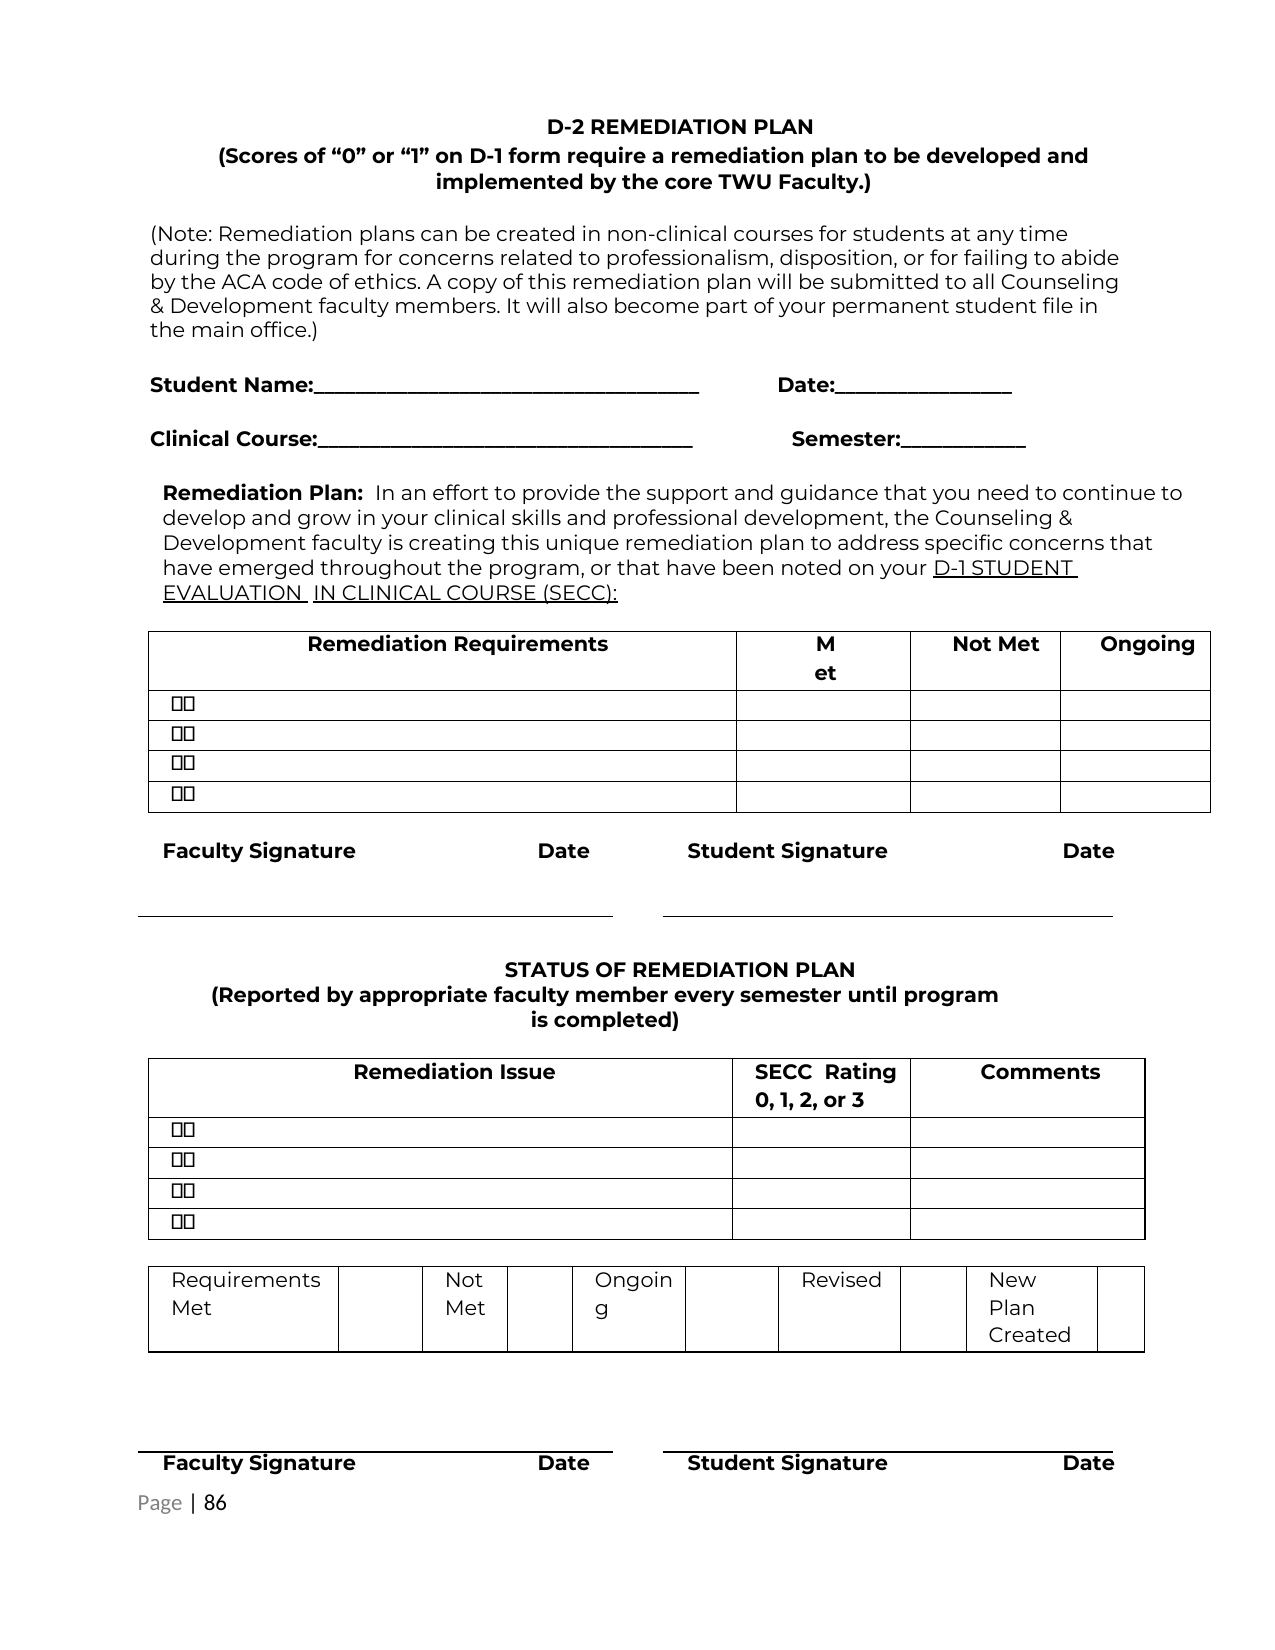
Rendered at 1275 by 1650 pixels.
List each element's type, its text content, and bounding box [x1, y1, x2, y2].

table_cell [733, 1179, 910, 1208]
table_cell [733, 1209, 910, 1239]
text (Note: Remediation plans can be created in non-clinical courses for students at any time during the program for concerns related to professionalism, disposition, or for failing to abide by the ACA code of ethics. A copy of this remediation plan will be submitted to all Counseling & Development faculty members. It will also become part of your permanent student file in the main office.) [150, 222, 1125, 343]
table_header Comments [911, 1059, 1144, 1117]
table_cell [733, 1118, 910, 1147]
table_cell [1061, 782, 1210, 812]
table_header Not Met [423, 1267, 507, 1351]
text (Scores of “0” or “1” on D-1 form require a remediation plan to be developed and implemented by the core TWU Faculty.) [207, 144, 1100, 194]
table_header Remediation Issue [149, 1059, 732, 1117]
table_header [1098, 1267, 1144, 1351]
table_cell  [149, 691, 736, 720]
text Clinical Course:____________________________________ Semester:____________ [150, 426, 1225, 452]
table_header Remediation Requirements [149, 632, 736, 690]
table_cell  [149, 1118, 732, 1147]
table_cell [737, 751, 910, 781]
text Remediation Plan: In an effort to provide the support and guidance that you need to continue to develop and grow in your clinical skills and professional development, the Counseling & Development faculty is creating this unique remediation plan to address specific concerns that have emerged throughout the program, or that have been noted on your D-1 STUDENT EVALUATION IN CLINICAL COURSE (SECC): [162, 480, 1195, 605]
table_cell  [149, 1148, 732, 1178]
table_cell [911, 1148, 1144, 1178]
table_cell [911, 1179, 1144, 1208]
table_header [508, 1267, 572, 1351]
table_header Requirements Met [149, 1267, 338, 1351]
table_cell [737, 721, 910, 749]
table_cell  [149, 1179, 732, 1208]
table_header Not Met [911, 632, 1060, 690]
table_cell [911, 751, 1060, 781]
table_cell [737, 782, 910, 812]
table_header [686, 1267, 778, 1351]
table_header [901, 1267, 966, 1351]
subtitle D-2 REMEDIATION PLAN [137, 114, 1223, 140]
table_header Ongoing [1061, 632, 1210, 690]
table_cell [911, 691, 1060, 720]
text Faculty Signature Date Student Signature Date [162, 1450, 1225, 1475]
table_cell [1061, 721, 1210, 749]
table_cell [911, 782, 1060, 812]
text Faculty Signature Date Student Signature Date [162, 838, 1225, 863]
table_header New Plan Created [967, 1267, 1097, 1351]
table_cell  [149, 721, 736, 749]
table_cell [911, 1209, 1144, 1239]
table_cell [737, 691, 910, 720]
table_cell [911, 721, 1060, 749]
table_cell  [149, 782, 736, 812]
table_cell [1061, 691, 1210, 720]
table_cell [1061, 751, 1210, 781]
table_header Revised [779, 1267, 900, 1351]
text STATUS OF REMEDIATION PLAN [137, 961, 1223, 982]
table_header SECC Rating 0, 1, 2, or 3 [733, 1059, 910, 1117]
table_header Met [737, 632, 910, 690]
table_cell [911, 1118, 1144, 1147]
text (Reported by appropriate faculty member every semester until program is completed) [205, 982, 1004, 1033]
table_header [339, 1267, 422, 1351]
table_cell [733, 1148, 910, 1178]
text Student Name:_____________________________________ Date:_________________ [150, 372, 1225, 398]
table_cell  [149, 1209, 732, 1239]
table_cell  [149, 751, 736, 781]
table_header Ongoing [573, 1267, 685, 1351]
